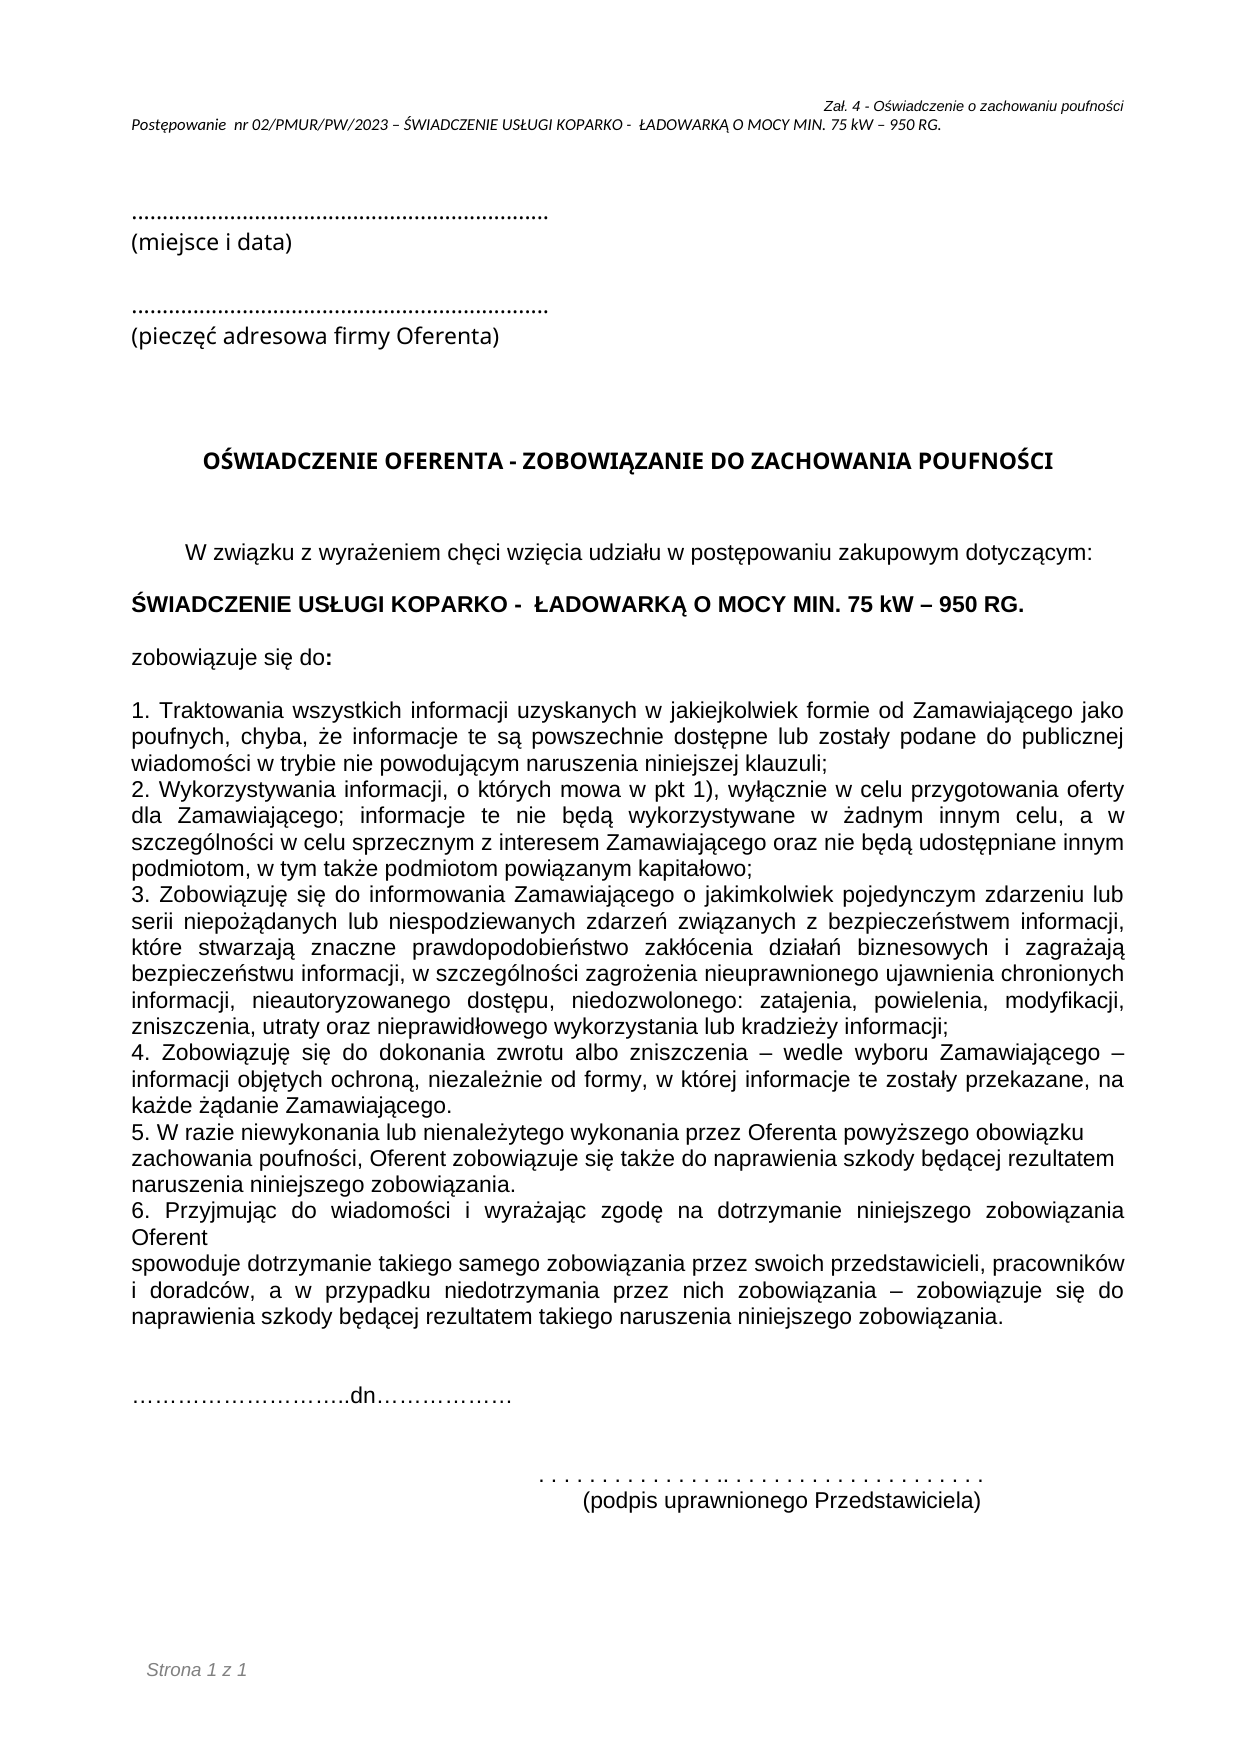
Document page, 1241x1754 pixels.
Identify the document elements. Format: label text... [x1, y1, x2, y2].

text 3. Zobowiązuję się do informowania Zamawiającego o jakimkolwiek pojedynczym zdarzeniu lub serii niepożądanych lub niespodziewanych zdarzeń związanych z bezpieczeństwem informacji, które stwarzają znaczne prawdopodobieństwo zakłócenia działań biznesowych i zagrażają bezpieczeństwu informacji, w szczególności zagrożenia nieuprawnionego ujawnienia chronionych informacji, nieautoryzowanego dostępu, niedozwolonego: zatajenia, powielenia, modyfikacji, zniszczenia, utraty oraz nieprawidłowego wykorzystania lub kradzieży informacji; [131, 881, 1125, 1039]
text . . . . . . . . . . . . . . .. . . . . . . . . . . . . . . . . . . . . [426, 1461, 1125, 1487]
text naruszenia niniejszego zobowiązania. [131, 1171, 1125, 1197]
text spowoduje dotrzymanie takiego samego zobowiązania przez swoich przedstawicieli, pracowników i doradców, a w przypadku niedotrzymania przez nich zobowiązania – zobowiązuje się do naprawienia szkody będącej rezultatem takiego naruszenia niniejszego zobowiązania. [131, 1250, 1125, 1329]
text ………………………..dn……………… [131, 1382, 1125, 1408]
text (miejsce i data) [131, 226, 1125, 257]
text zachowania poufności, Oferent zobowiązuje się także do naprawienia szkody będącej rezultatem [131, 1145, 1125, 1171]
text W związku z wyrażeniem chęci wzięcia udziału w postępowaniu zakupowym dotyczącym: [131, 539, 1125, 565]
text 6. Przyjmując do wiadomości i wyrażając zgodę na dotrzymanie niniejszego zobowiązania Oferent [131, 1197, 1125, 1250]
text 2. Wykorzystywania informacji, o których mowa w pkt 1), wyłącznie w celu przygotowania oferty dla Zamawiającego; informacje te nie będą wykorzystywane w żadnym innym celu, a w szczególności w celu sprzecznym z interesem Zamawiającego oraz nie będą udostępniane innym podmiotom, w tym także podmiotom powiązanym kapitałowo; [131, 776, 1125, 881]
text 5. W razie niewykonania lub nienależytego wykonania przez Oferenta powyższego obowiązku [131, 1118, 1125, 1145]
text OŚWIADCZENIE OFERENTA - ZOBOWIĄZANIE DO ZACHOWANIA POUFNOŚCI [131, 445, 1125, 476]
text ŚWIADCZENIE USŁUGI KOPARKO - ŁADOWARKĄ O MOCY MIN. 75 kW – 950 RG. [131, 591, 1125, 618]
text .................................................................... [131, 289, 1125, 320]
text .................................................................... [131, 195, 1125, 226]
text (podpis uprawnionego Przedstawiciela) [279, 1487, 1125, 1514]
text zobowiązuje się do: [131, 644, 1125, 670]
text 4. Zobowiązuję się do dokonania zwrotu albo zniszczenia – wedle wyboru Zamawiającego – informacji objętych ochroną, niezależnie od formy, w której informacje te zostały przekazane, na każde żądanie Zamawiającego. [131, 1039, 1125, 1118]
text (pieczęć adresowa firmy Oferenta) [131, 320, 1125, 351]
text 1. Traktowania wszystkich informacji uzyskanych w jakiejkolwiek formie od Zamawiającego jako poufnych, chyba, że informacje te są powszechnie dostępne lub zostały podane do publicznej wiadomości w trybie nie powodującym naruszenia niniejszej klauzuli; [131, 697, 1125, 776]
